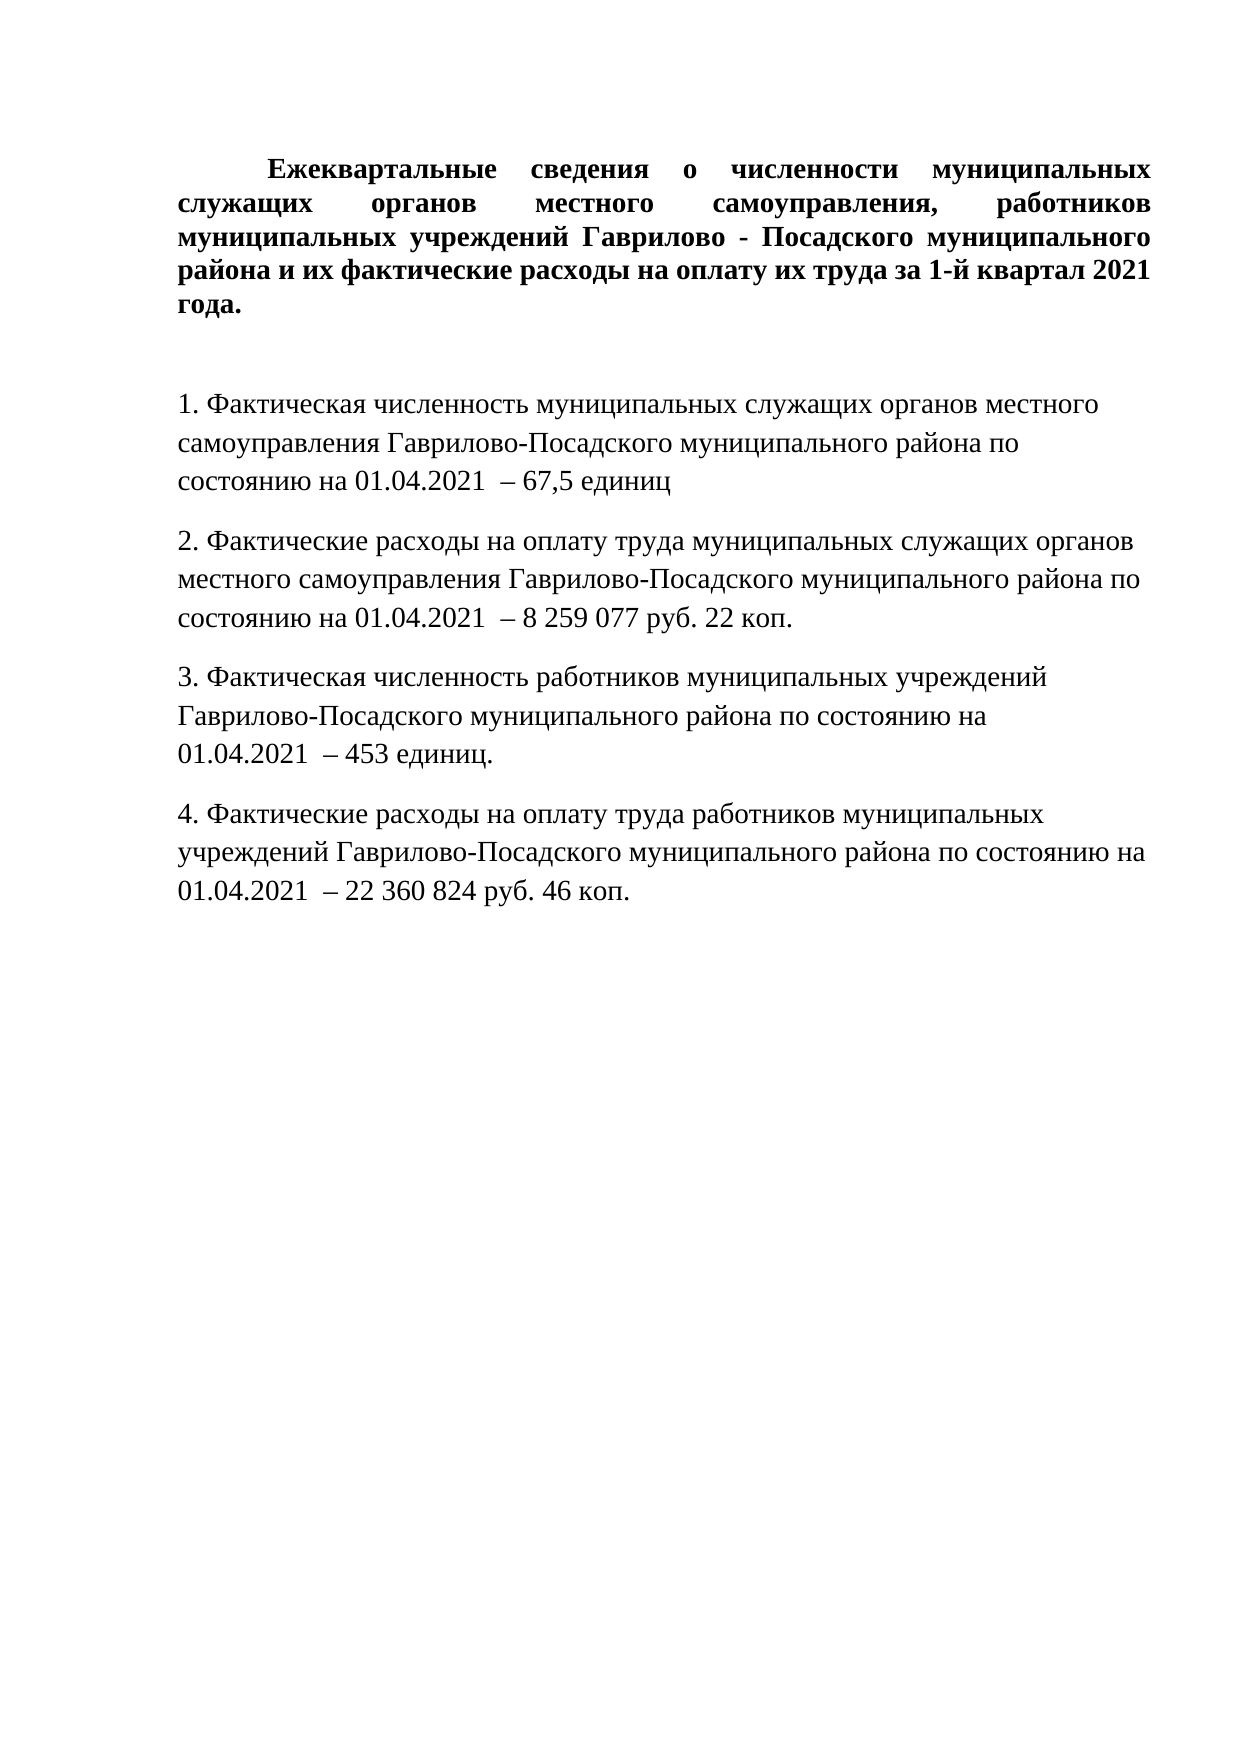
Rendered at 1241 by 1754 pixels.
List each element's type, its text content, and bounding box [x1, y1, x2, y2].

text 3. Фактическая численность работников муниципальных учреждений Гаврилово-Посадского муниципального района по состоянию на 01.04.2021 – 453 единиц. [177, 659, 1152, 770]
text 1. Фактическая численность муниципальных служащих органов местного самоуправления Гаврилово-Посадского муниципального района по состоянию на 01.04.2021 – 67,5 единиц [177, 386, 1152, 497]
text Ежеквартальные сведения о численности муниципальных служащих органов местного самоуправления, работников муниципальных учреждений Гаврилово - Посадского муниципального района и их фактические расходы на оплату их труда за 1-й квартал 2021 года. [177, 152, 1152, 319]
text 4. Фактические расходы на оплату труда работников муниципальных учреждений Гаврилово-Посадского муниципального района по состоянию на 01.04.2021 – 22 360 824 руб. 46 коп. [177, 796, 1152, 906]
text 2. Фактические расходы на оплату труда муниципальных служащих органов местного самоуправления Гаврилово-Посадского муниципального района по состоянию на 01.04.2021 – 8 259 077 руб. 22 коп. [177, 523, 1152, 633]
